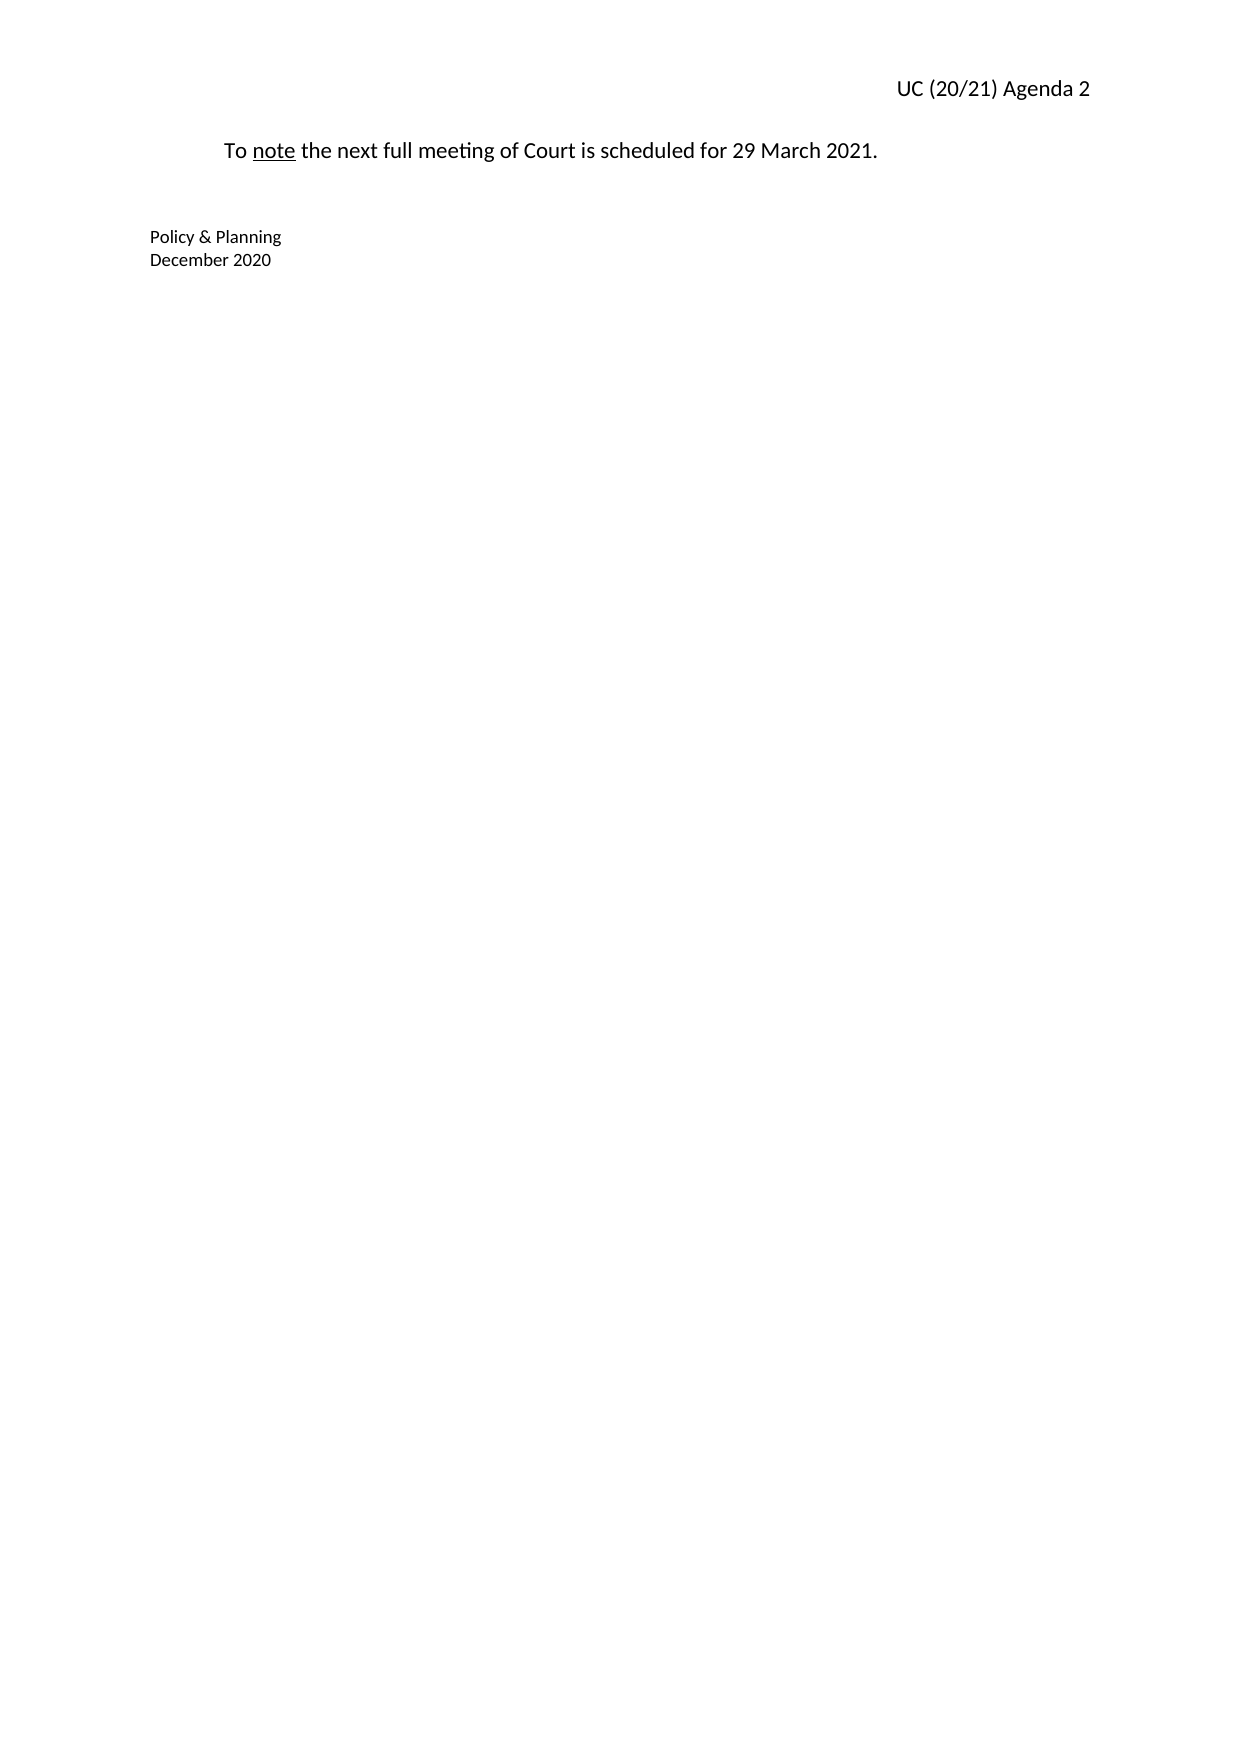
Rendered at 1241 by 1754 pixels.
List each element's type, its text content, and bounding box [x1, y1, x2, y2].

text To note the next full meeting of Court is scheduled for 29 March 2021. [224, 136, 1090, 164]
text December 2020 [150, 248, 1090, 271]
text Policy & Planning [150, 225, 1090, 248]
